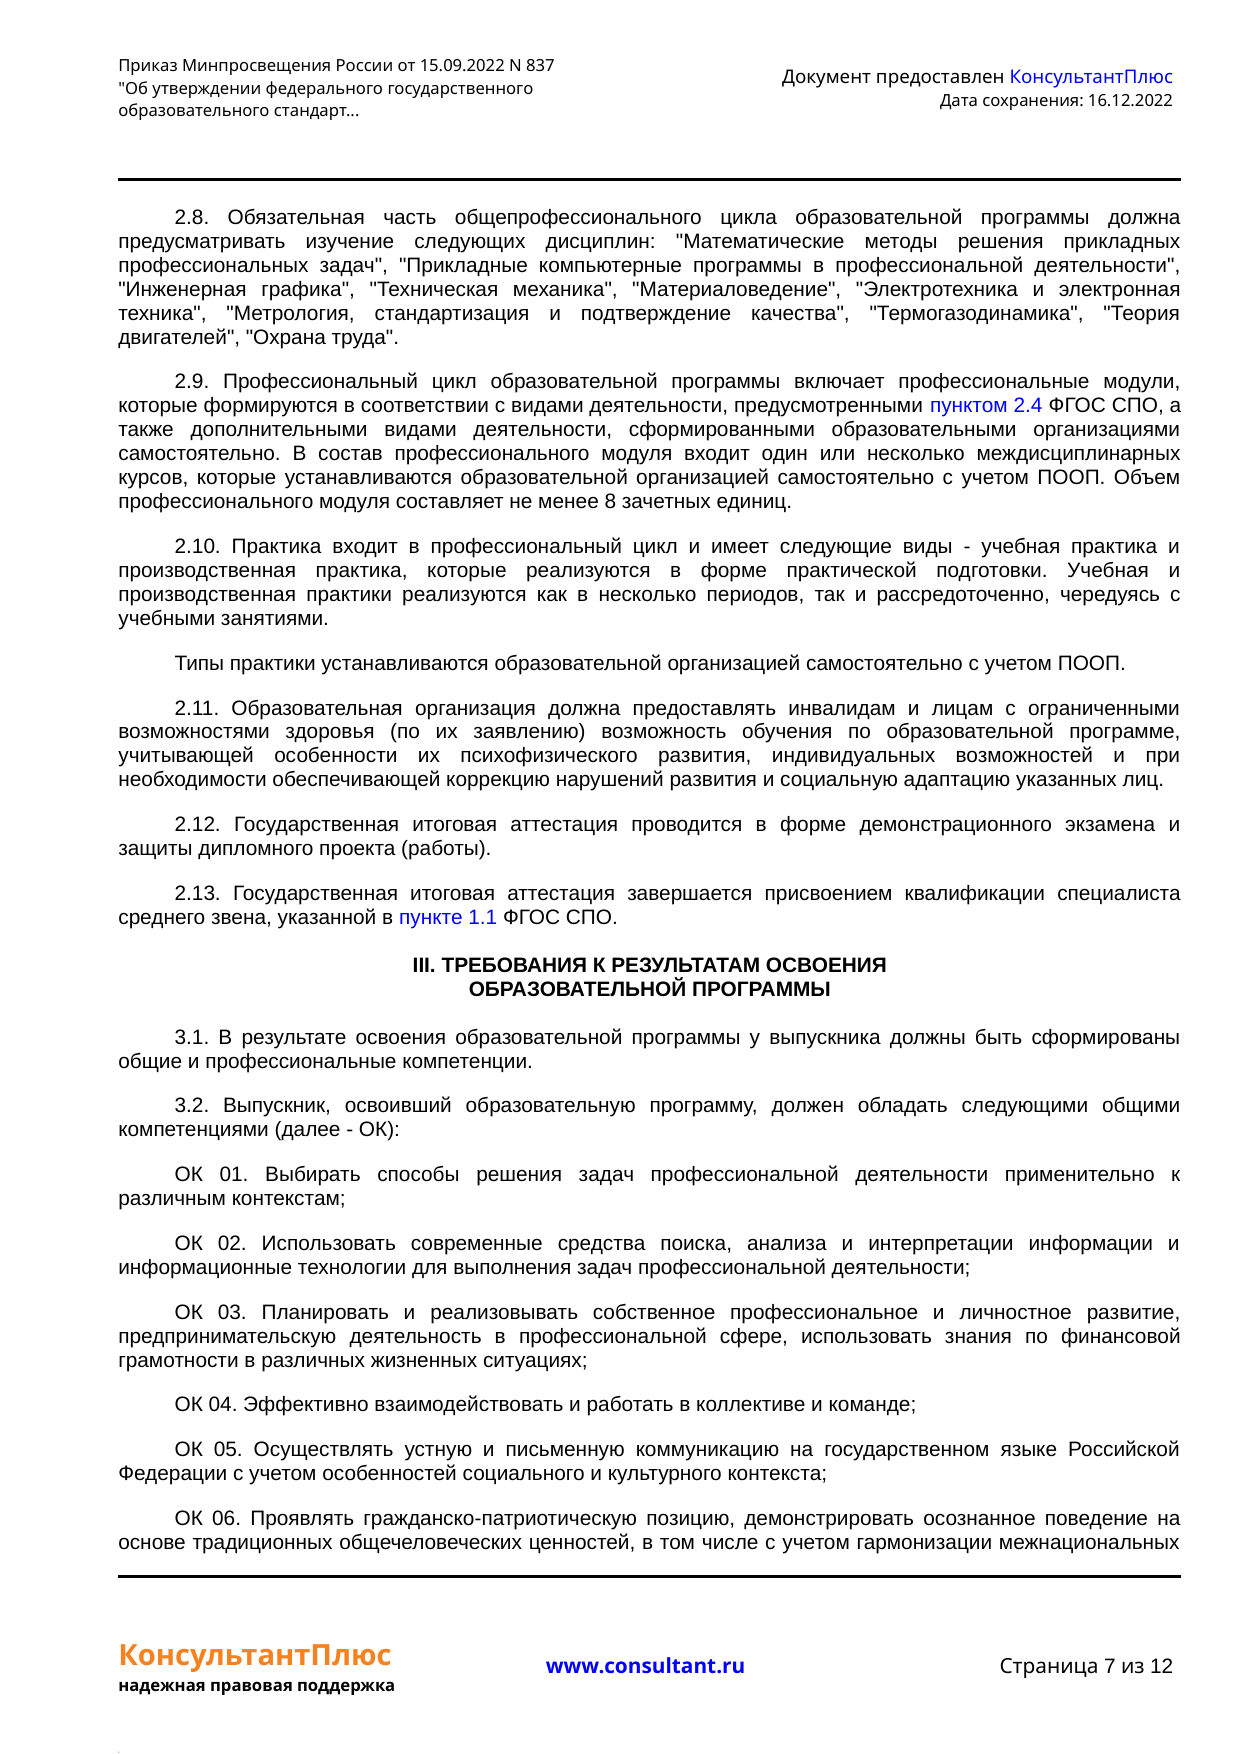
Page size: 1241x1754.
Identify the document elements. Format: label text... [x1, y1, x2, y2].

title III. ТРЕБОВАНИЯ К РЕЗУЛЬТАТАМ ОСВОЕНИЯ [118, 953, 1181, 977]
text 3.1. В результате освоения образовательной программы у выпускника должны быть сформированы общие и профессиональные компетенции. [118, 1024, 1181, 1072]
text ОК 03. Планировать и реализовывать собственное профессиональное и личностное развитие, предпринимательскую деятельность в профессиональной сфере, использовать знания по финансовой грамотности в различных жизненных ситуациях; [118, 1299, 1181, 1371]
text 2.8. Обязательная часть общепрофессионального цикла образовательной программы должна предусматривать изучение следующих дисциплин: "Математические методы решения прикладных профессиональных задач", "Прикладные компьютерные программы в профессиональной деятельности", "Инженерная графика", "Техническая механика", "Материаловедение", "Электротехника и электронная техника", "Метрология, стандартизация и подтверждение качества", "Термогазодинамика", "Теория двигателей", "Охрана труда". [118, 205, 1181, 348]
text 2.13. Государственная итоговая аттестация завершается присвоением квалификации специалиста среднего звена, указанной в пункте 1.1 ФГОС СПО. [118, 881, 1181, 929]
text 2.12. Государственная итоговая аттестация проводится в форме демонстрационного экзамена и защиты дипломного проекта (работы). [118, 812, 1181, 860]
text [118, 1506, 1181, 1554]
text 3.2. Выпускник, освоивший образовательную программу, должен обладать следующими общими компетенциями (далее - ОК): [118, 1093, 1181, 1141]
text ОК 02. Использовать современные средства поиска, анализа и интерпретации информации и информационные технологии для выполнения задач профессиональной деятельности; [118, 1231, 1181, 1279]
title ОБРАЗОВАТЕЛЬНОЙ ПРОГРАММЫ [118, 977, 1181, 1001]
text ОК 05. Осуществлять устную и письменную коммуникацию на государственном языке Российской Федерации с учетом особенностей социального и культурного контекста; [118, 1437, 1181, 1485]
text 2.10. Практика входит в профессиональный цикл и имеет следующие виды - учебная практика и производственная практика, которые реализуются в форме практической подготовки. Учебная и производственная практики реализуются как в несколько периодов, так и рассредоточенно, чередуясь с учебными занятиями. [118, 534, 1181, 630]
text 2.9. Профессиональный цикл образовательной программы включает профессиональные модули, которые формируются в соответствии с видами деятельности, предусмотренными пунктом 2.4 ФГОС СПО, а также дополнительными видами деятельности, сформированными образовательными организациями самостоятельно. В состав профессионального модуля входит один или несколько междисциплинарных курсов, которые устанавливаются образовательной организацией самостоятельно с учетом ПООП. Объем профессионального модуля составляет не менее 8 зачетных единиц. [118, 369, 1181, 513]
text ОК 04. Эффективно взаимодействовать и работать в коллективе и команде; [118, 1392, 1181, 1416]
text 2.11. Образовательная организация должна предоставлять инвалидам и лицам с ограниченными возможностями здоровья (по их заявлению) возможность обучения по образовательной программе, учитывающей особенности их психофизического развития, индивидуальных возможностей и при необходимости обеспечивающей коррекцию нарушений развития и социальную адаптацию указанных лиц. [118, 695, 1181, 791]
text Типы практики устанавливаются образовательной организацией самостоятельно с учетом ПООП. [118, 651, 1181, 674]
text ОК 01. Выбирать способы решения задач профессиональной деятельности применительно к различным контекстам; [118, 1162, 1181, 1210]
